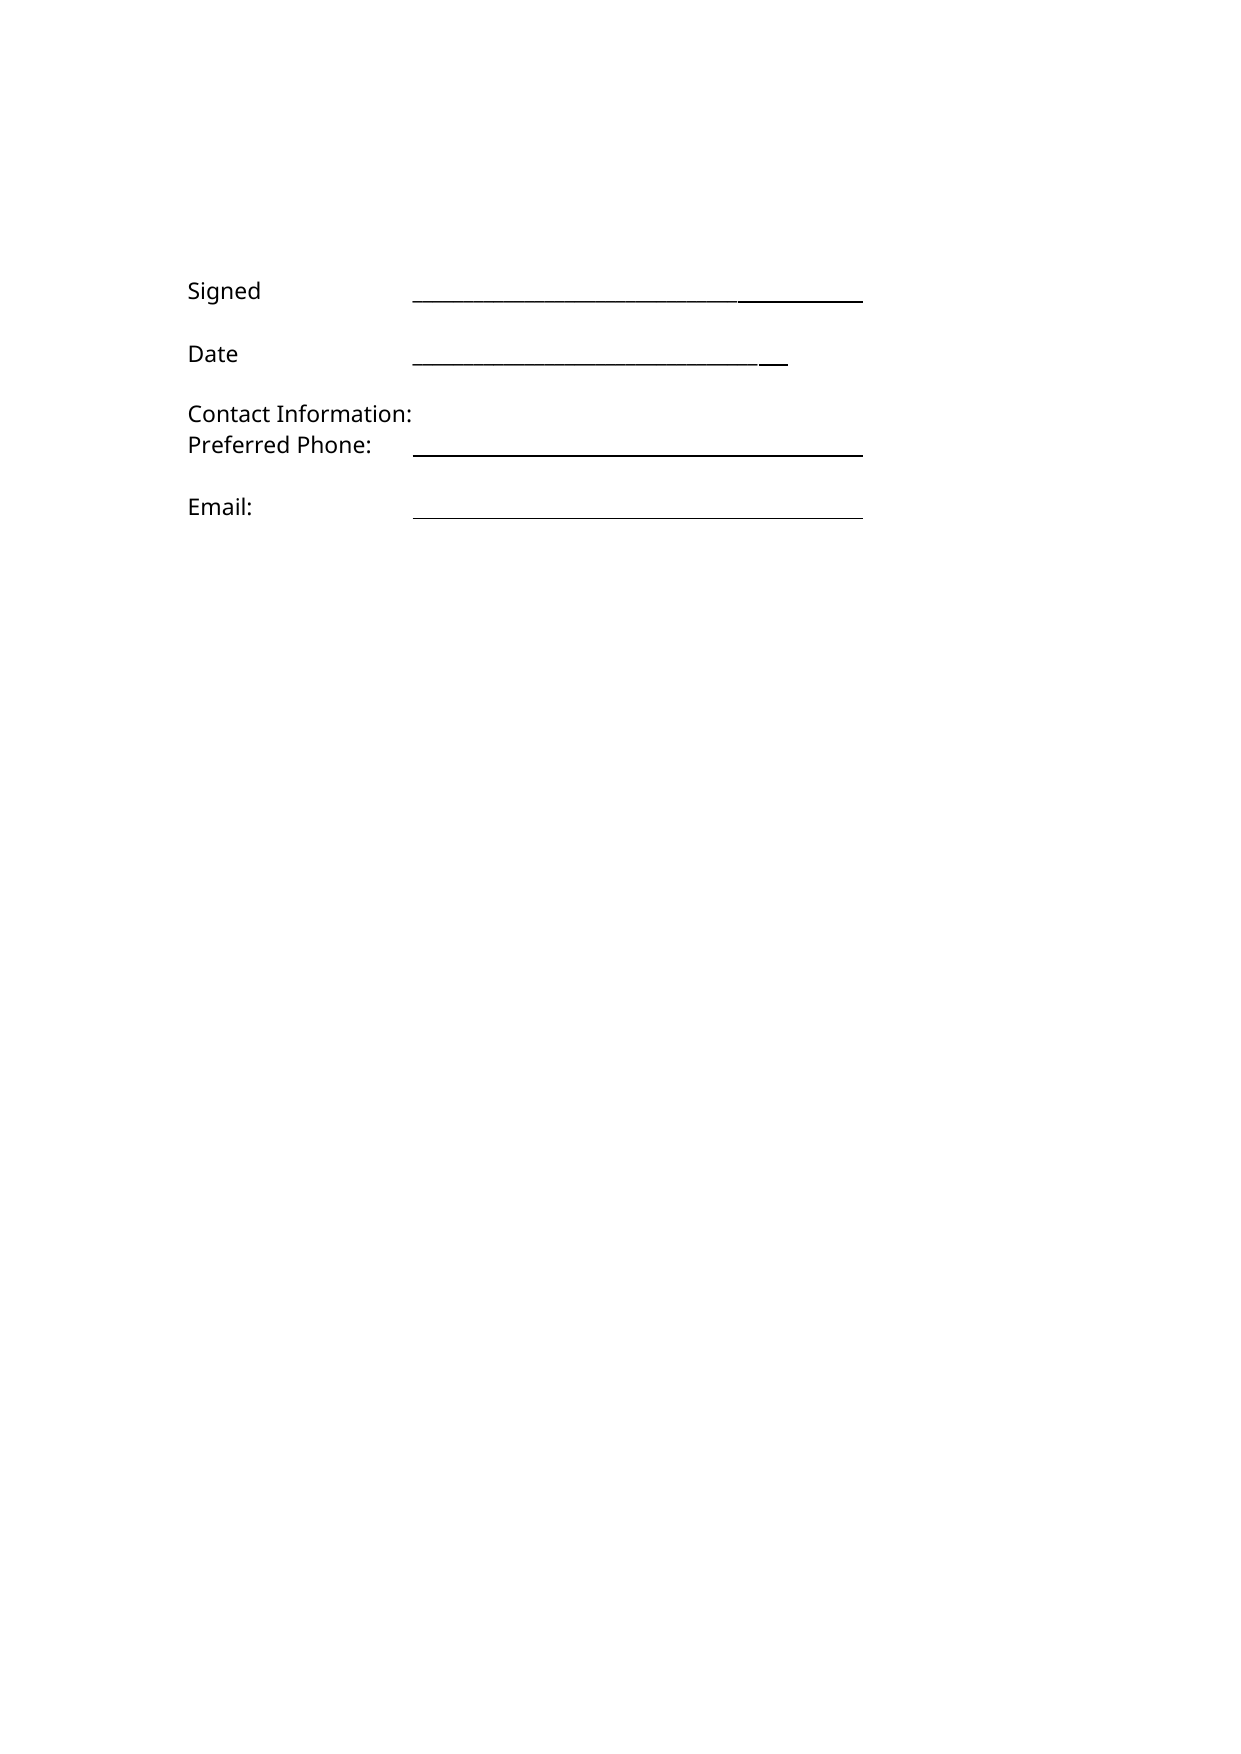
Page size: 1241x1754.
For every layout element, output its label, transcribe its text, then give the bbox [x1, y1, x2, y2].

text Email: [187, 491, 1053, 522]
text Preferred Phone: [187, 429, 1053, 460]
text Signed ________________________________ [187, 275, 1053, 306]
text Contact Information: [187, 397, 1053, 429]
text Date __________________________________ [187, 337, 1053, 369]
